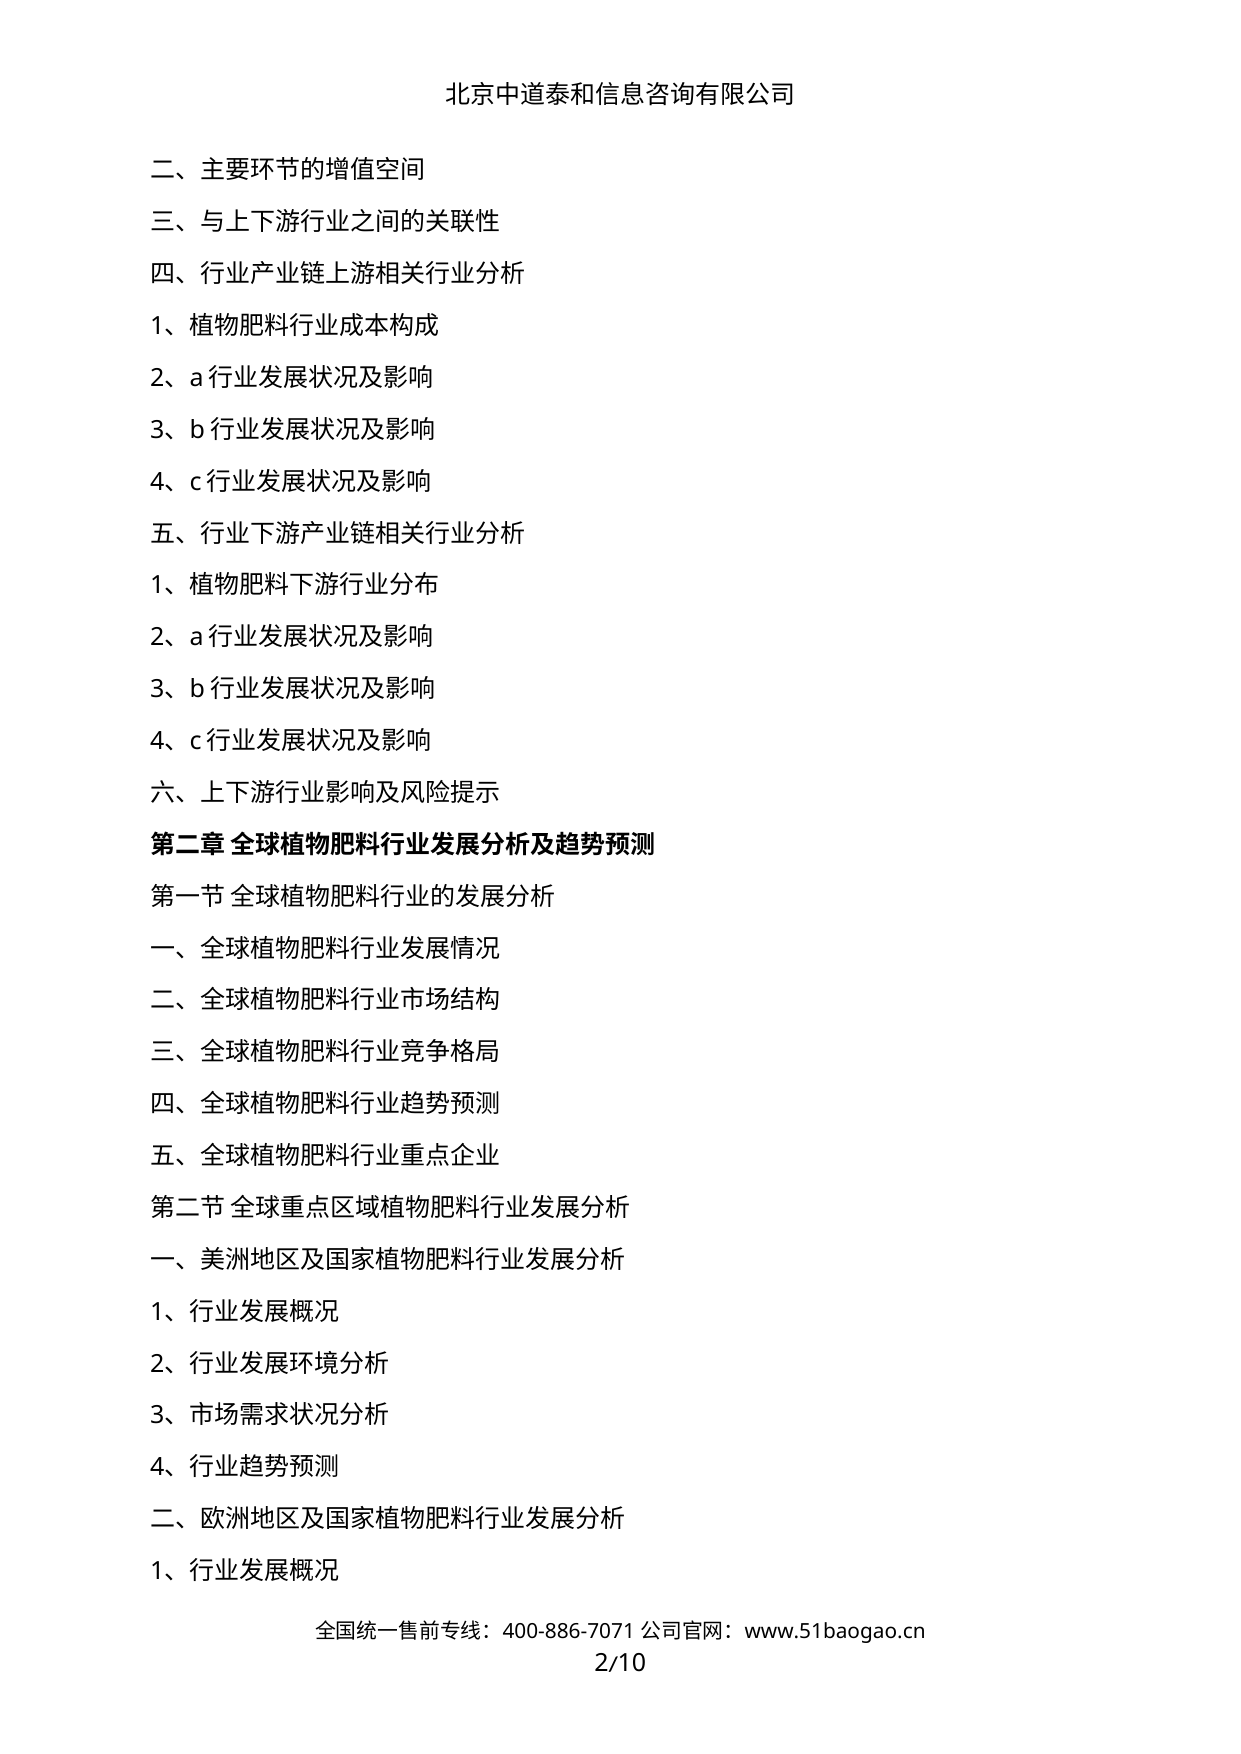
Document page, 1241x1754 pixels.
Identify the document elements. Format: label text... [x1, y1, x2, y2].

text 1、植物肥料行业成本构成 [150, 306, 1090, 342]
text 4、c行业发展状况及影响 [150, 721, 1090, 757]
text 五、全球植物肥料行业重点企业 [150, 1136, 1090, 1172]
text 六、上下游行业影响及风险提示 [150, 772, 1090, 809]
text 第二节 全球重点区域植物肥料行业发展分析 [150, 1187, 1090, 1224]
text 1、行业发展概况 [150, 1551, 1090, 1587]
text 4、c行业发展状况及影响 [150, 461, 1090, 497]
text 四、全球植物肥料行业趋势预测 [150, 1084, 1090, 1120]
text 一、美洲地区及国家植物肥料行业发展分析 [150, 1239, 1090, 1276]
text 三、与上下游行业之间的关联性 [150, 202, 1090, 238]
text 五、行业下游产业链相关行业分析 [150, 513, 1090, 549]
text 2、行业发展环境分析 [150, 1343, 1090, 1379]
text 第二章 全球植物肥料行业发展分析及趋势预测 [150, 824, 1090, 861]
text 2、a行业发展状况及影响 [150, 617, 1090, 653]
text 1、行业发展概况 [150, 1291, 1090, 1327]
text 4、行业趋势预测 [150, 1447, 1090, 1483]
text 3、市场需求状况分析 [150, 1395, 1090, 1431]
text 四、行业产业链上游相关行业分析 [150, 254, 1090, 290]
text 一、全球植物肥料行业发展情况 [150, 928, 1090, 964]
text 3、b行业发展状况及影响 [150, 669, 1090, 705]
text 二、全球植物肥料行业市场结构 [150, 980, 1090, 1016]
text 3、b行业发展状况及影响 [150, 409, 1090, 446]
text 1、植物肥料下游行业分布 [150, 565, 1090, 601]
text 二、主要环节的增值空间 [150, 150, 1090, 186]
text 三、全球植物肥料行业竞争格局 [150, 1032, 1090, 1068]
text 二、欧洲地区及国家植物肥料行业发展分析 [150, 1499, 1090, 1535]
text 2、a行业发展状况及影响 [150, 357, 1090, 394]
text 第一节 全球植物肥料行业的发展分析 [150, 876, 1090, 912]
